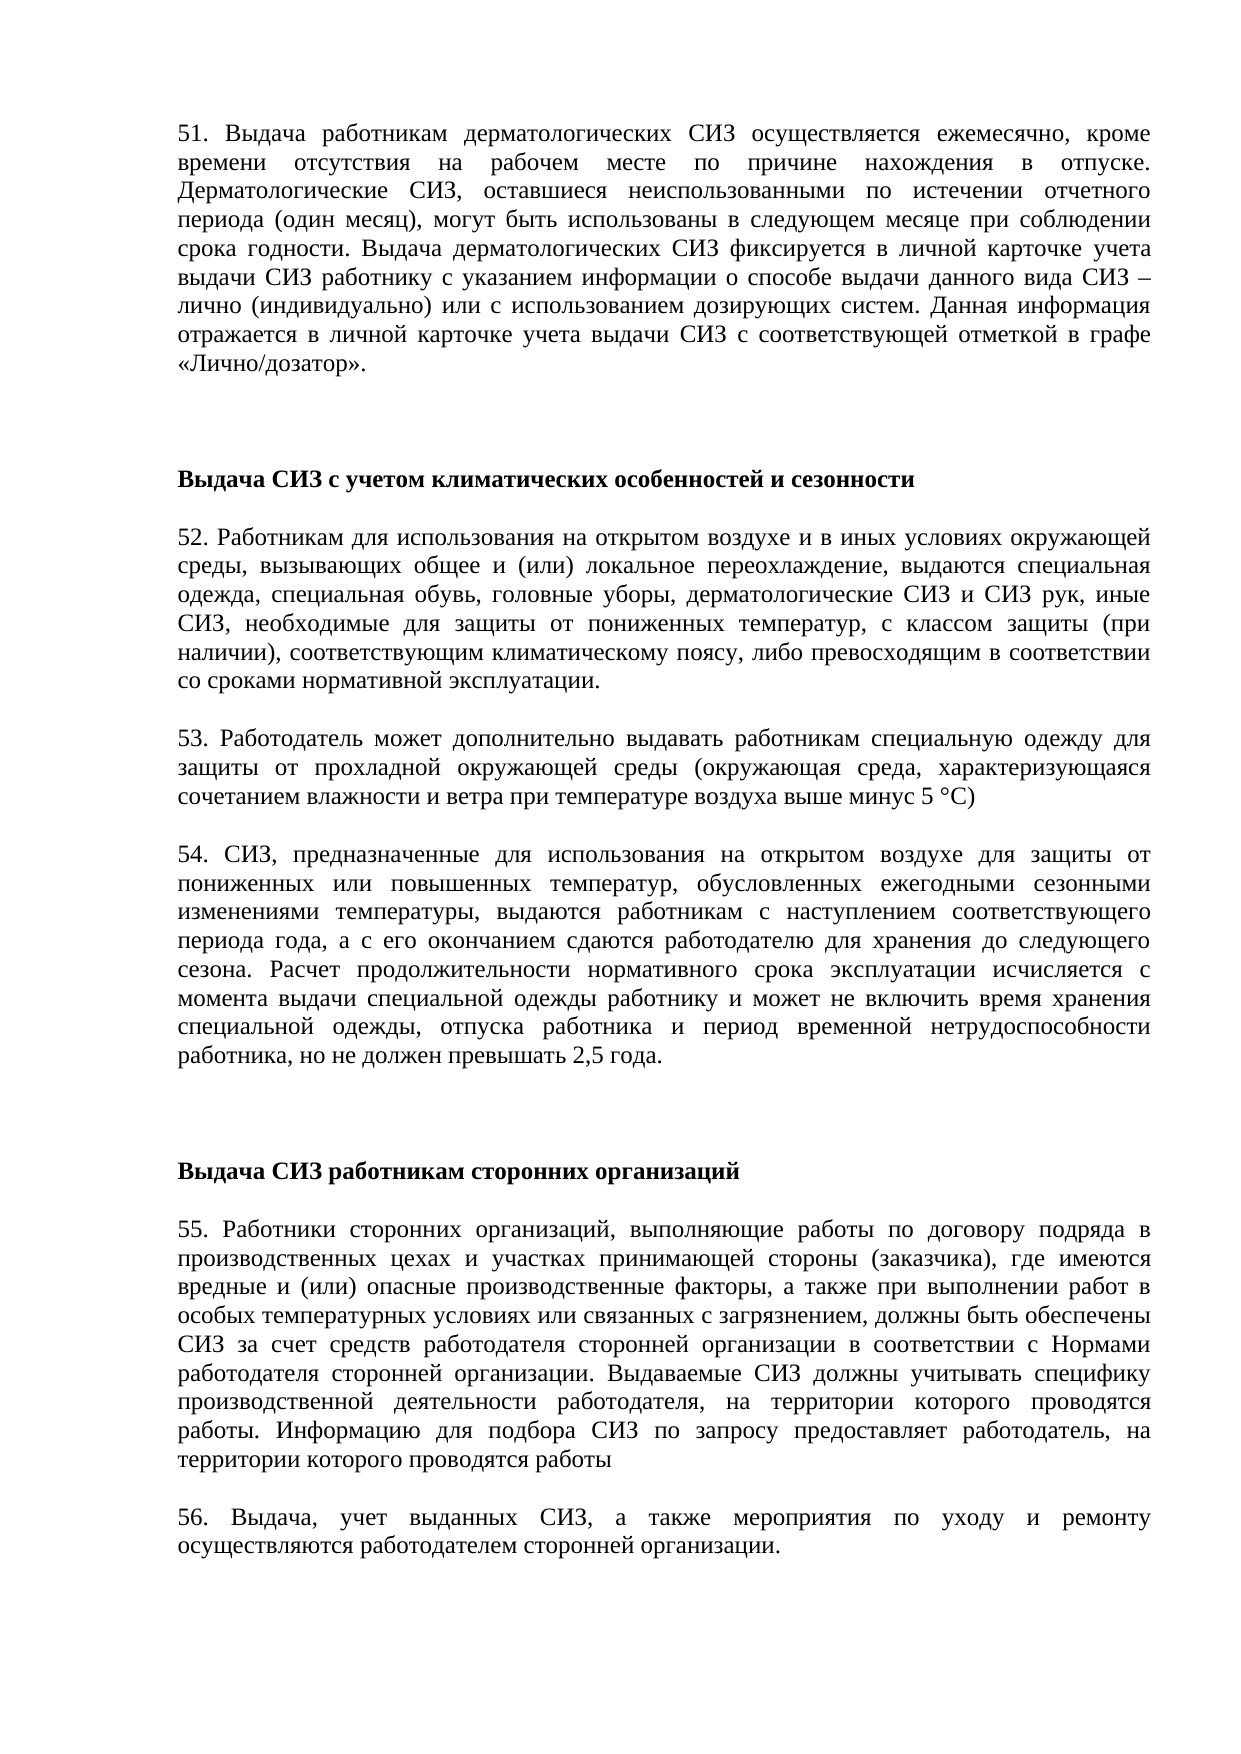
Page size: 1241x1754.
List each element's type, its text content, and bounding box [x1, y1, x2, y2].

text 51. Выдача работникам дерматологических СИЗ осуществляется ежемесячно, кроме времени отсутствия на рабочем месте по причине нахождения в отпуске. Дерматологические СИЗ, оставшиеся неиспользованными по истечении отчетного периода (один месяц), могут быть использованы в следующем месяце при соблюдении срока годности. Выдача дерматологических СИЗ фиксируется в личной карточке учета выдачи СИЗ работнику с указанием информации о способе выдачи данного вида СИЗ – лично (индивидуально) или с использованием дозирующих систем. Данная информация отражается в личной карточке учета выдачи СИЗ с соответствующей отметкой в графе «Лично/дозатор». [177, 406, 1152, 665]
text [177, 118, 1152, 176]
text 54. СИЗ, предназначенные для использования на открытом воздухе для защиты от пониженных или повышенных температур, обусловленных ежегодными сезонными изменениями температуры, выдаются работникам с наступлением соответствующего периода года, а с его окончанием сдаются работодателю для хранения до следующего сезона. Расчет продолжительности нормативного срока эксплуатации исчисляется с момента выдачи специальной одежды работнику и может не включить время хранения специальной одежды, отпуска работника и период временной нетрудоспособности работника, но не должен превышать 2,5 года. [177, 1127, 1152, 1357]
text 50. Выдача работникам дерматологических СИЗ, расфасованных в упаковки емкостью 250 мл и более, осуществляется посредством применения дозирующих систем (дозаторов), которые размещаются в производственных или санитарно–бытовых помещениях. Пополнение или замена емкостей, содержащих дерматологические СИЗ, осуществляется по мере расходования указанных средств. Контроль за исправностью дозирующих систем (дозаторов), их ремонт и замена осуществляется работодателем. [177, 205, 1152, 377]
text 53. Работодатель может дополнительно выдавать работникам специальную одежду для защиты от прохладной окружающей среды (окружающая среда, характеризующаяся сочетанием влажности и ветра при температуре воздуха выше минус 5 °C) [177, 1012, 1152, 1098]
text Выдача СИЗ с учетом климатических особенностей и сезонности [177, 752, 1152, 781]
text Выдача СИЗ работникам сторонних организаций [177, 1444, 1152, 1473]
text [177, 1502, 1152, 1617]
text 52. Работникам для использования на открытом воздухе и в иных условиях окружающей среды, вызывающих общее и (или) локальное переохлаждение, выдаются специальная одежда, специальная обувь, головные уборы, дерматологические СИЗ и СИЗ рук, иные СИЗ, необходимые для защиты от пониженных температур, с классом защиты (при наличии), соответствующим климатическому поясу, либо превосходящим в соответствии со сроками нормативной эксплуатации. [177, 810, 1152, 983]
